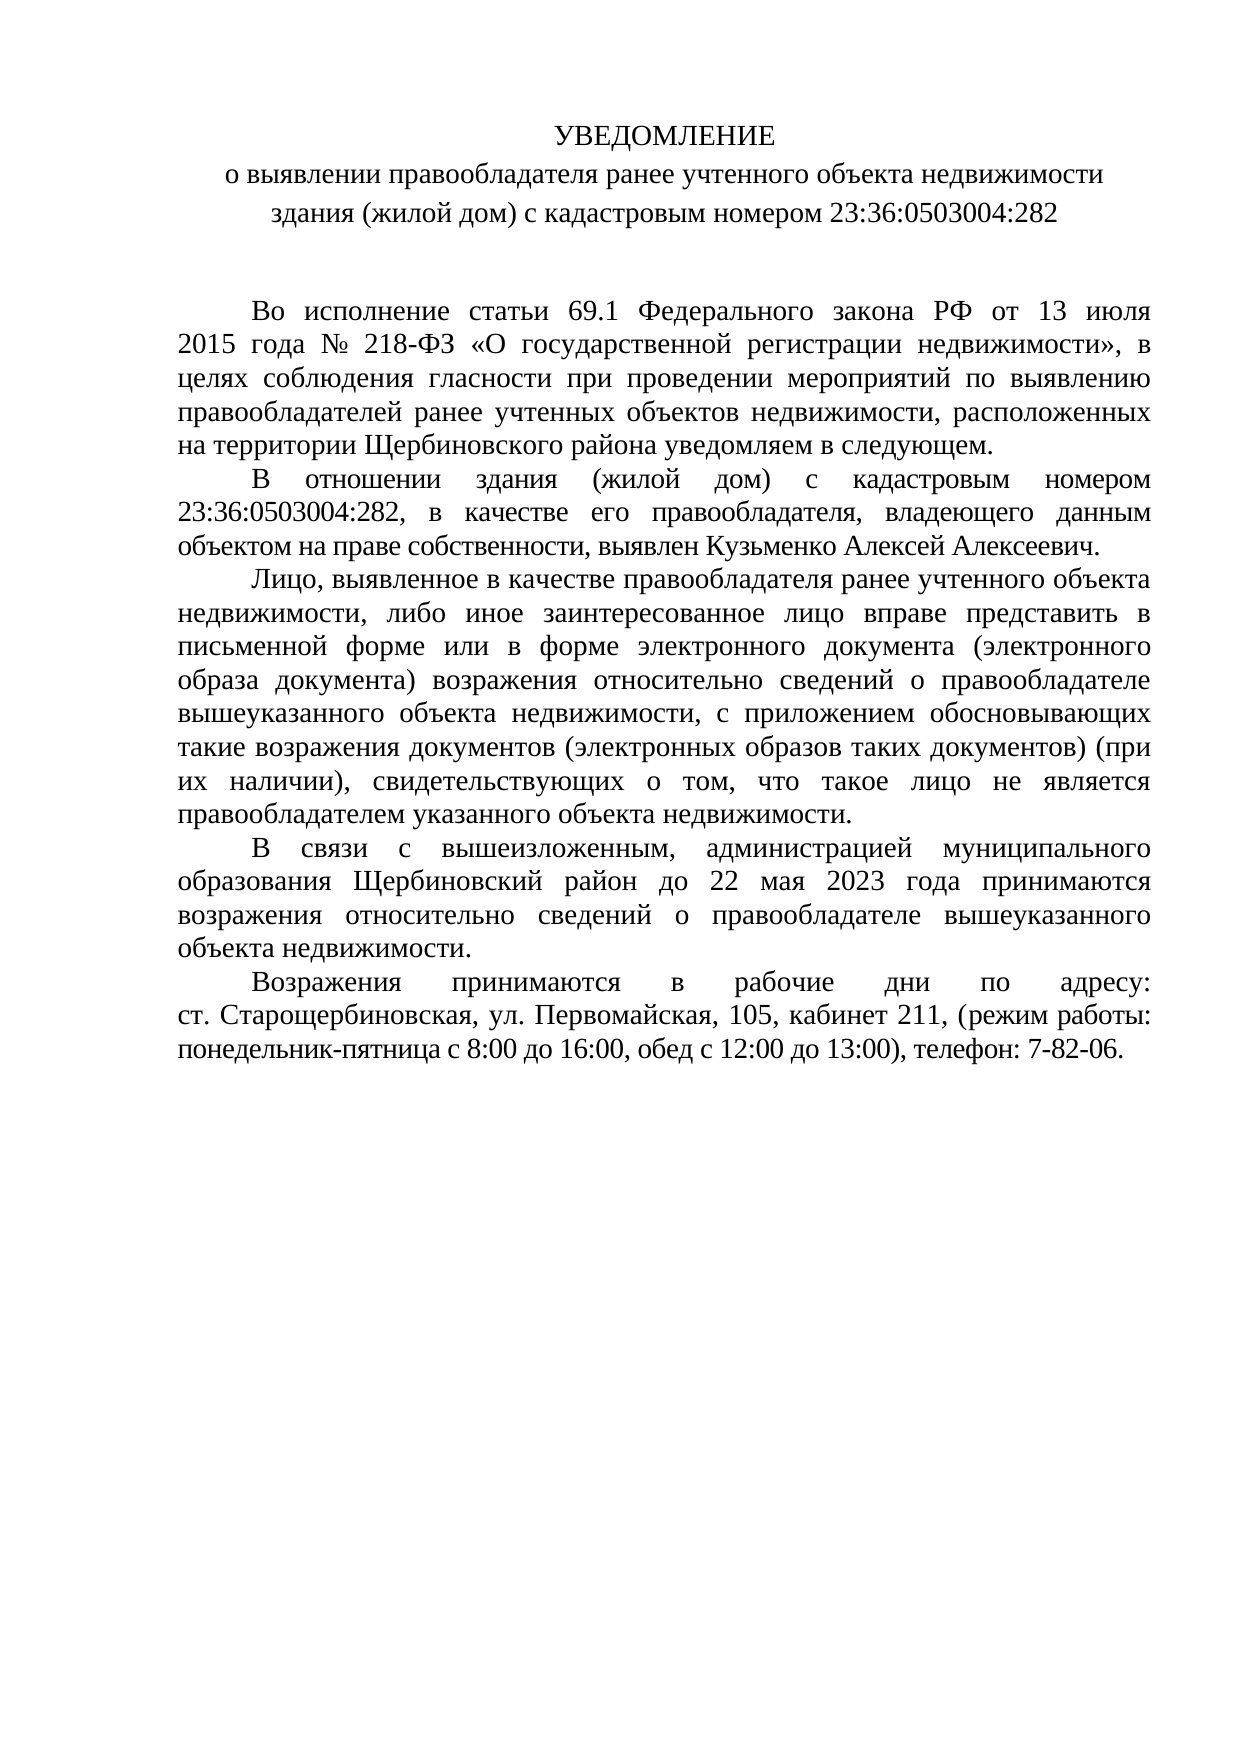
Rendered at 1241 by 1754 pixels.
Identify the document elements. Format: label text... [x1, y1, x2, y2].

text В отношении здания (жилой дом) с кадастровым номером 23:36:0503004:282, в качестве его правообладателя, владеющего данным объектом на праве собственности, выявлен Кузьменко Алексей Алексеевич. [177, 461, 1152, 561]
text УВЕДОМЛЕНИЕ [177, 118, 1152, 152]
text здания (жилой дом) с кадастровым номером 23:36:0503004:282 [177, 195, 1152, 229]
text Лицо, выявленное в качестве правообладателя ранее учтенного объекта недвижимости, либо иное заинтересованное лицо вправе представить в письменной форме или в форме электронного документа (электронного образа документа) возражения относительно сведений о правообладателе вышеуказанного объекта недвижимости, с приложением обосновывающих такие возражения документов (электронных образов таких документов) (при их наличии), свидетельствующих о том, что такое лицо не является правообладателем указанного объекта недвижимости. [177, 561, 1152, 830]
text В связи с вышеизложенным, администрацией муниципального образования Щербиновский район до 22 мая 2023 года принимаются возражения относительно сведений о правообладателе вышеуказанного объекта недвижимости. [177, 830, 1152, 964]
text Во исполнение статьи 69.1 Федерального закона РФ от 13 июля 2015 года № 218-ФЗ «О государственной регистрации недвижимости», в целях соблюдения гласности при проведении мероприятий по выявлению правообладателей ранее учтенных объектов недвижимости, расположенных на территории Щербиновского района уведомляем в следующем. [177, 293, 1152, 461]
text Возражения принимаются в рабочие дни по адресу: ст. Старощербиновская, ул. Первомайская, 105, кабинет 211, (режим работы: понедельник-пятница с 8:00 до 16:00, обед с 12:00 до 13:00), телефон: 7-82-06. [177, 964, 1152, 1064]
text о выявлении правообладателя ранее учтенного объекта недвижимости [177, 157, 1152, 190]
